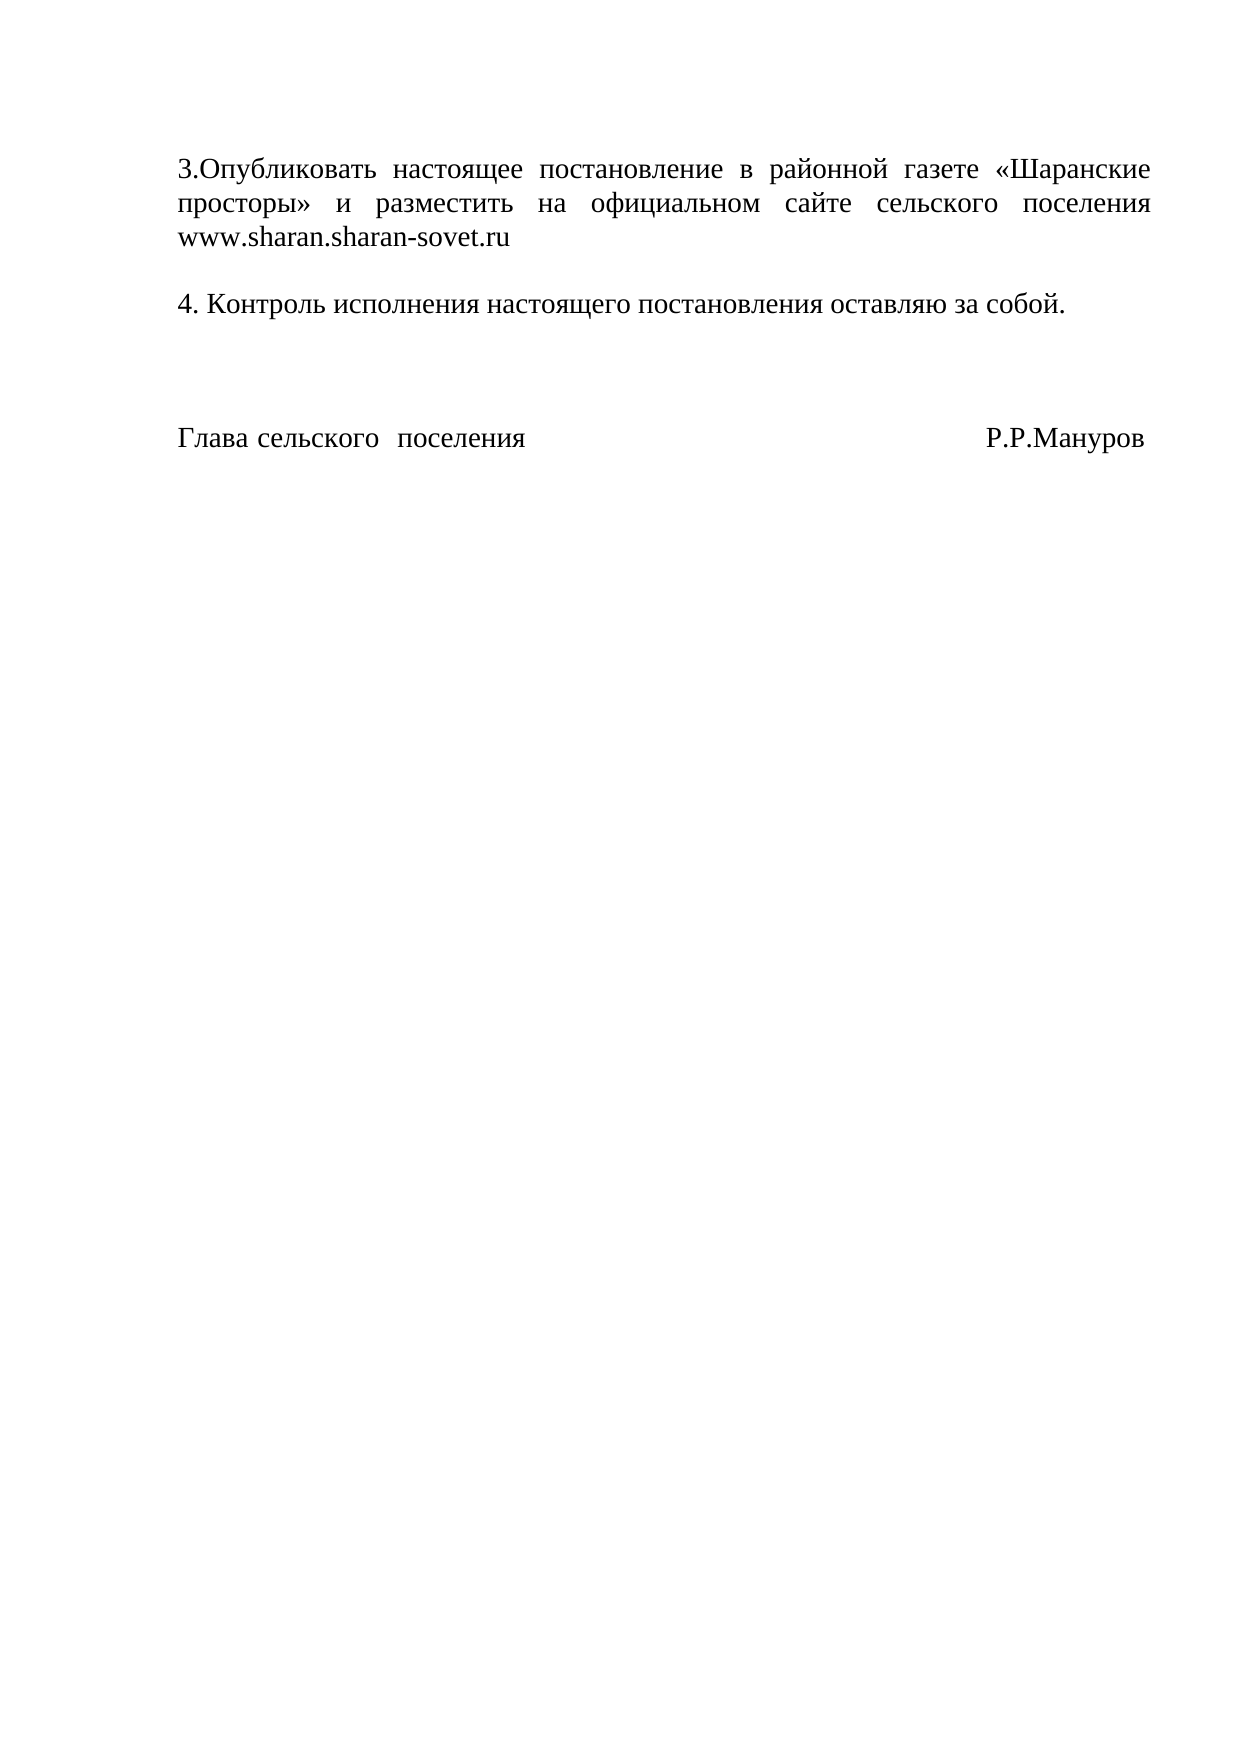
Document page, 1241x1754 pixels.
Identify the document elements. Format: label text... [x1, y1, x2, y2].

text Глава сельского поселения Р.Р.Мануров [177, 420, 1152, 487]
text 4. Контроль исполнения настоящего постановления оставляю за собой. [177, 286, 1152, 319]
text 3.Опубликовать настоящее постановление в районной газете «Шаранские просторы» и разместить на официальном сайте сельского поселения www.sharan.sharan-sovet.ru [177, 152, 1152, 252]
